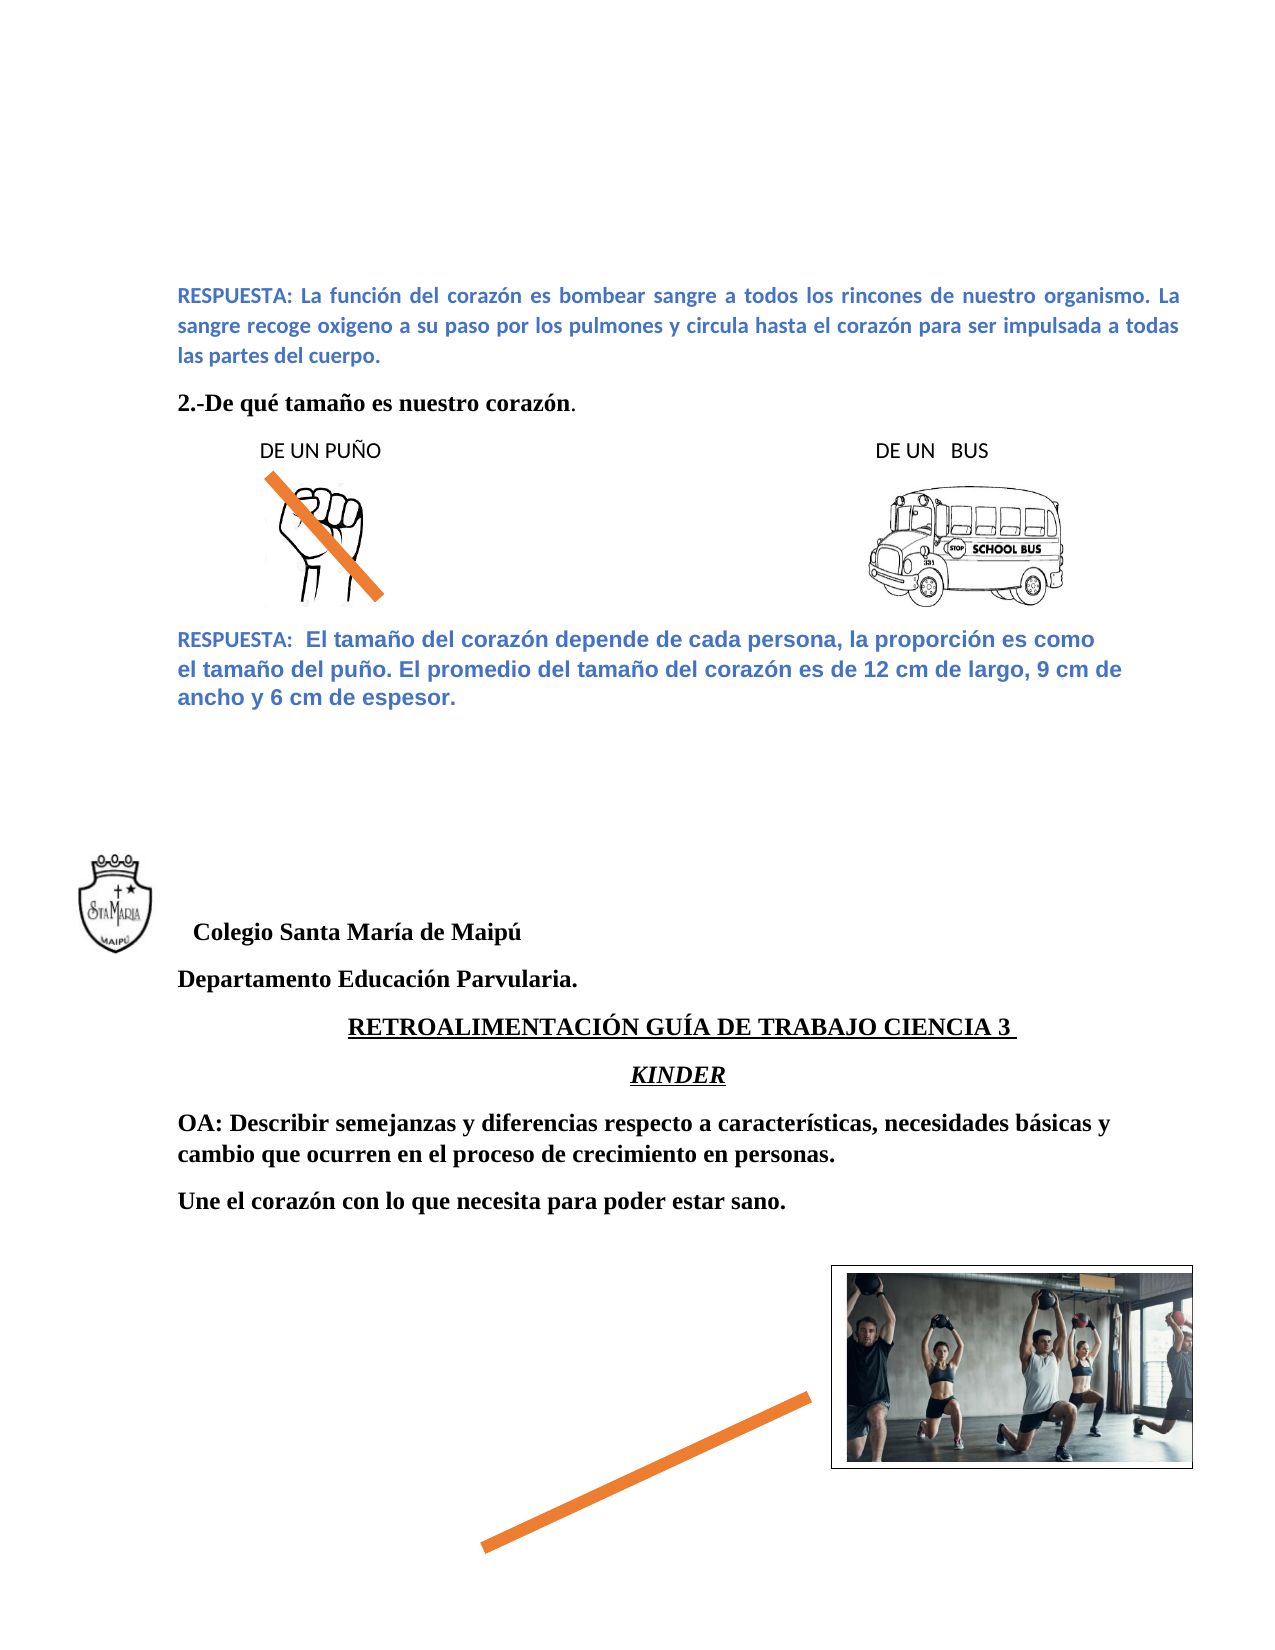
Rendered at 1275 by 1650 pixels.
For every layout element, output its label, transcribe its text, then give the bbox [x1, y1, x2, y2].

text RESPUESTA: El tamaño del corazón depende de cada persona, la proporción es como el tamaño del puño. El promedio del tamaño del corazón es de 12 cm de largo, 9 cm de ancho y 6 cm de espesor. [177, 626, 1181, 711]
text Colegio Santa María de Maipú [177, 917, 1181, 946]
text RETROALIMENTACIÓN GUÍA DE TRABAJO CIENCIA 3 [177, 1012, 1181, 1041]
text DE UN PUÑO DE UN BUS [177, 436, 1181, 464]
picture [868, 486, 1064, 607]
text RESPUESTA: La función del corazón es bombear sangre a todos los rincones de nuestro organismo. La sangre recoge oxigeno a su paso por los pulmones y circula hasta el corazón para ser impulsada a todas las partes del cuerpo. [177, 281, 1181, 370]
picture [286, 483, 372, 579]
text Une el corazón con lo que necesita para poder estar sano. [177, 1186, 1181, 1215]
picture [73, 854, 158, 954]
text OA: Describir semejanzas y diferencias respecto a características, necesidades básicas y cambio que ocurren en el proceso de crecimiento en personas. [177, 1108, 1181, 1167]
picture [265, 483, 372, 607]
picture [846, 1273, 1193, 1462]
text KINDER [177, 1060, 1181, 1089]
text 2.-De qué tamaño es nuestro corazón. [177, 388, 1181, 417]
text Departamento Educación Parvularia. [177, 964, 1181, 993]
